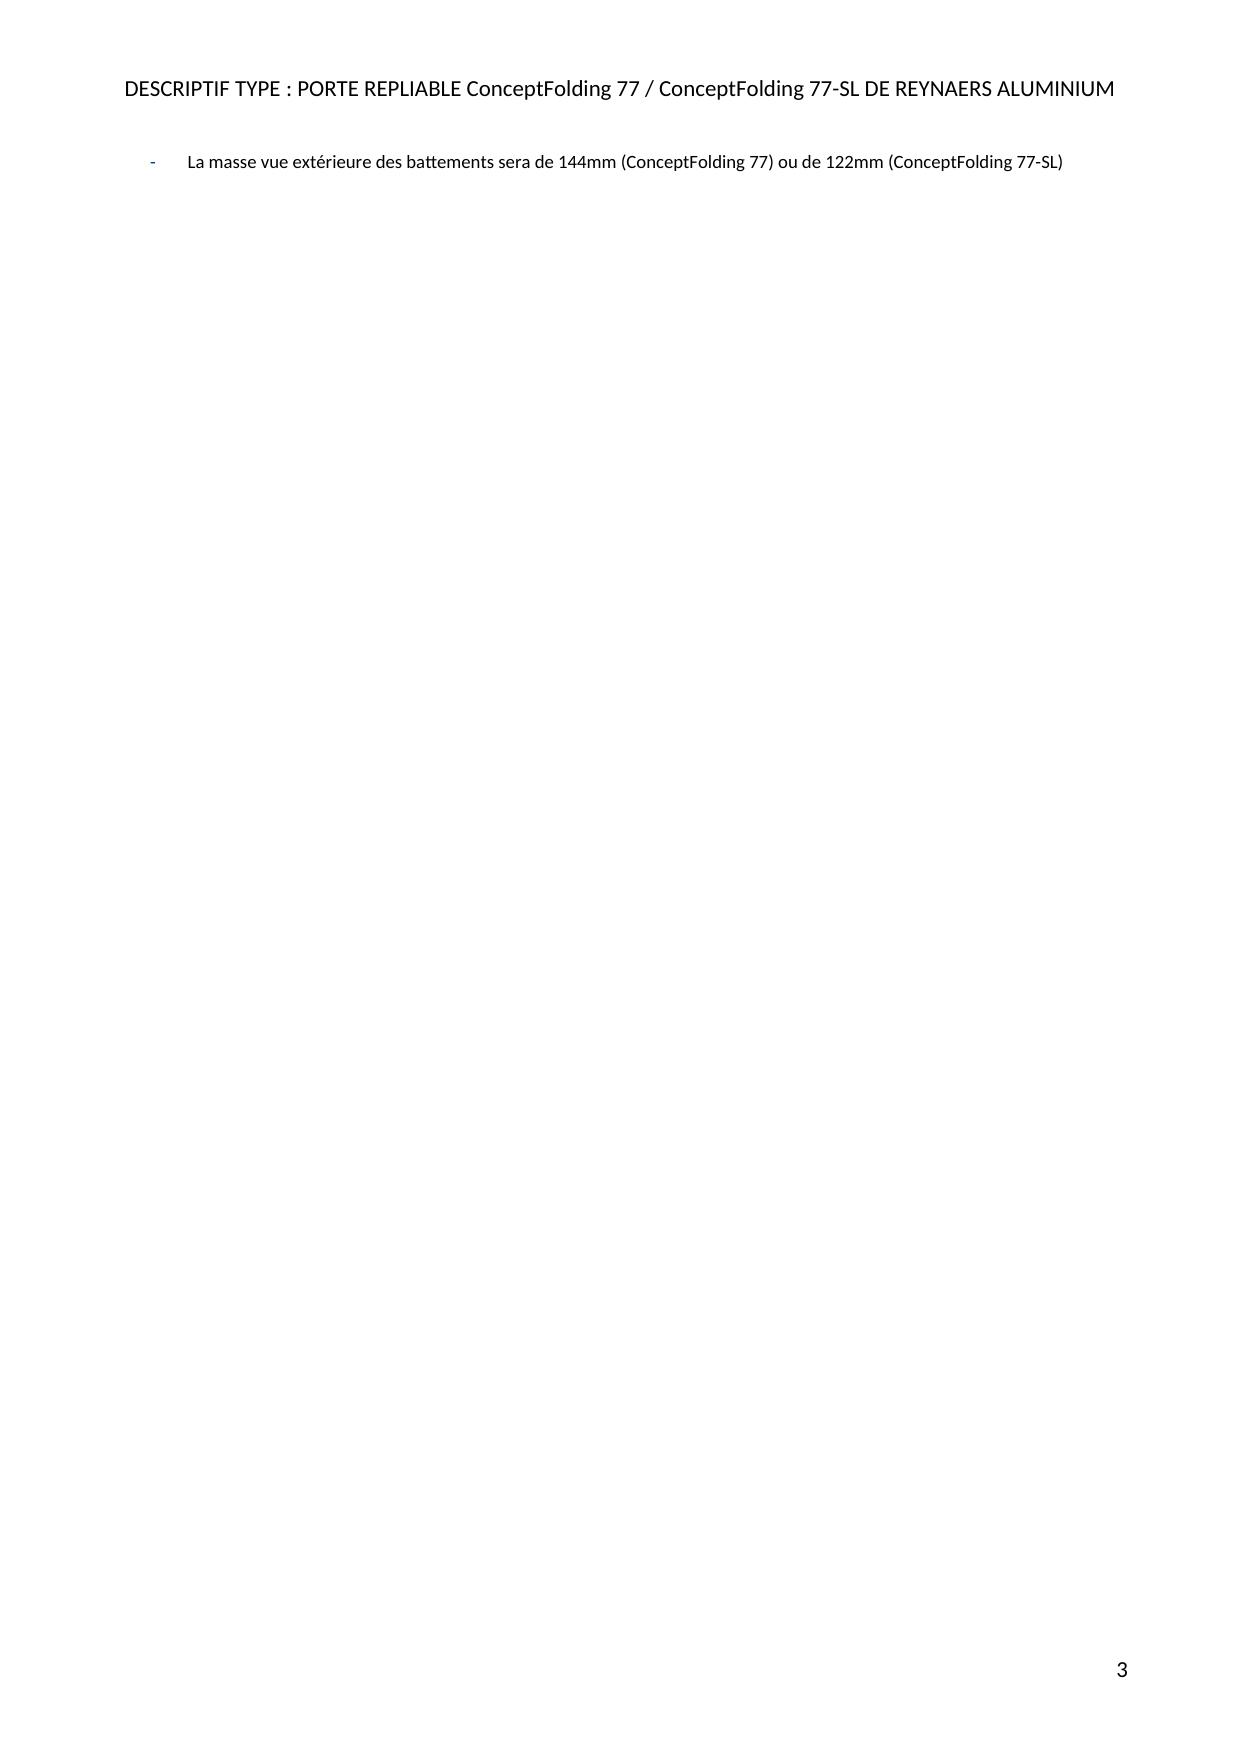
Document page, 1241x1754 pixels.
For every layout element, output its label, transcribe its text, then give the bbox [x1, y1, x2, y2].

list La masse vue extérieure des battements sera de 144mm (ConceptFolding 77) ou de 122mm (ConceptFolding 77-SL) [150, 150, 1128, 173]
